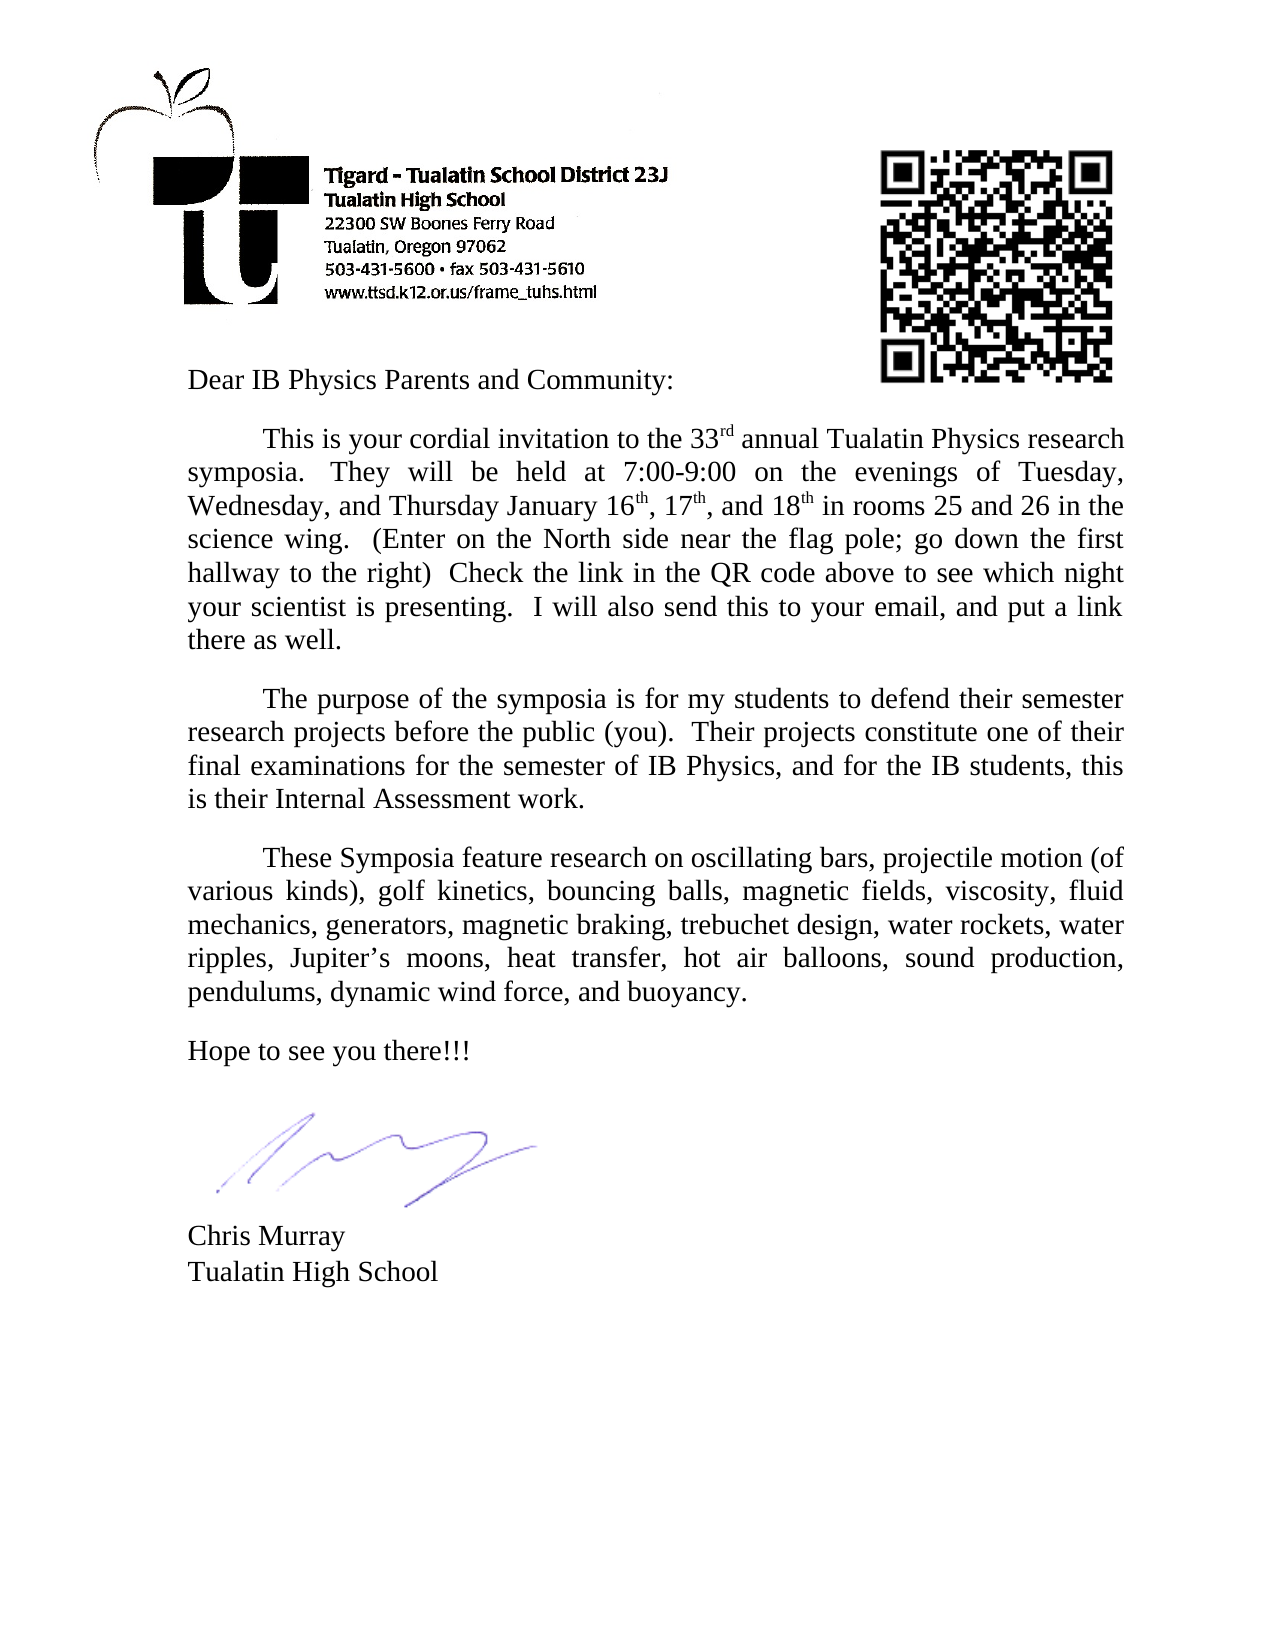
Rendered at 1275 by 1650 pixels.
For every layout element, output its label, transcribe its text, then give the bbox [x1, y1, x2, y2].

text The purpose of the symposia is for my students to defend their semester research projects before the public (you). Their projects constitute one of their final examinations for the semester of IB Physics, and for the IB students, this is their Internal Assessment work. [187, 681, 1125, 815]
picture [877, 150, 1116, 389]
text Tualatin High School [187, 1254, 1125, 1287]
text Chris Murray [187, 1218, 1125, 1252]
text These Symposia feature research on oscillating bars, projectile motion (of various kinds), golf kinetics, bouncing balls, magnetic fields, viscosity, fluid mechanics, generators, magnetic braking, trebuchet design, water rockets, water ripples, Jupiter’s moons, heat transfer, hot air balloons, sound production, pendulums, dynamic wind force, and buoyancy. [187, 840, 1125, 1008]
text Hope to see you there!!! [187, 1033, 1125, 1066]
picture [75, 37, 695, 344]
text Dear IB Physics Parents and Community: [187, 362, 1125, 396]
text This is your cordial invitation to the 33rd annual Tualatin Physics research symposia. They will be held at 7:00-9:00 on the evenings of Tuesday, Wednesday, and Thursday January 16th, 17th, and 18th in rooms 25 and 26 in the science wing. (Enter on the North side near the flag pole; go down the first hallway to the right) Check the link in the QR code above to see which night your scientist is presenting. I will also send this to your email, and put a link there as well. [187, 421, 1125, 656]
